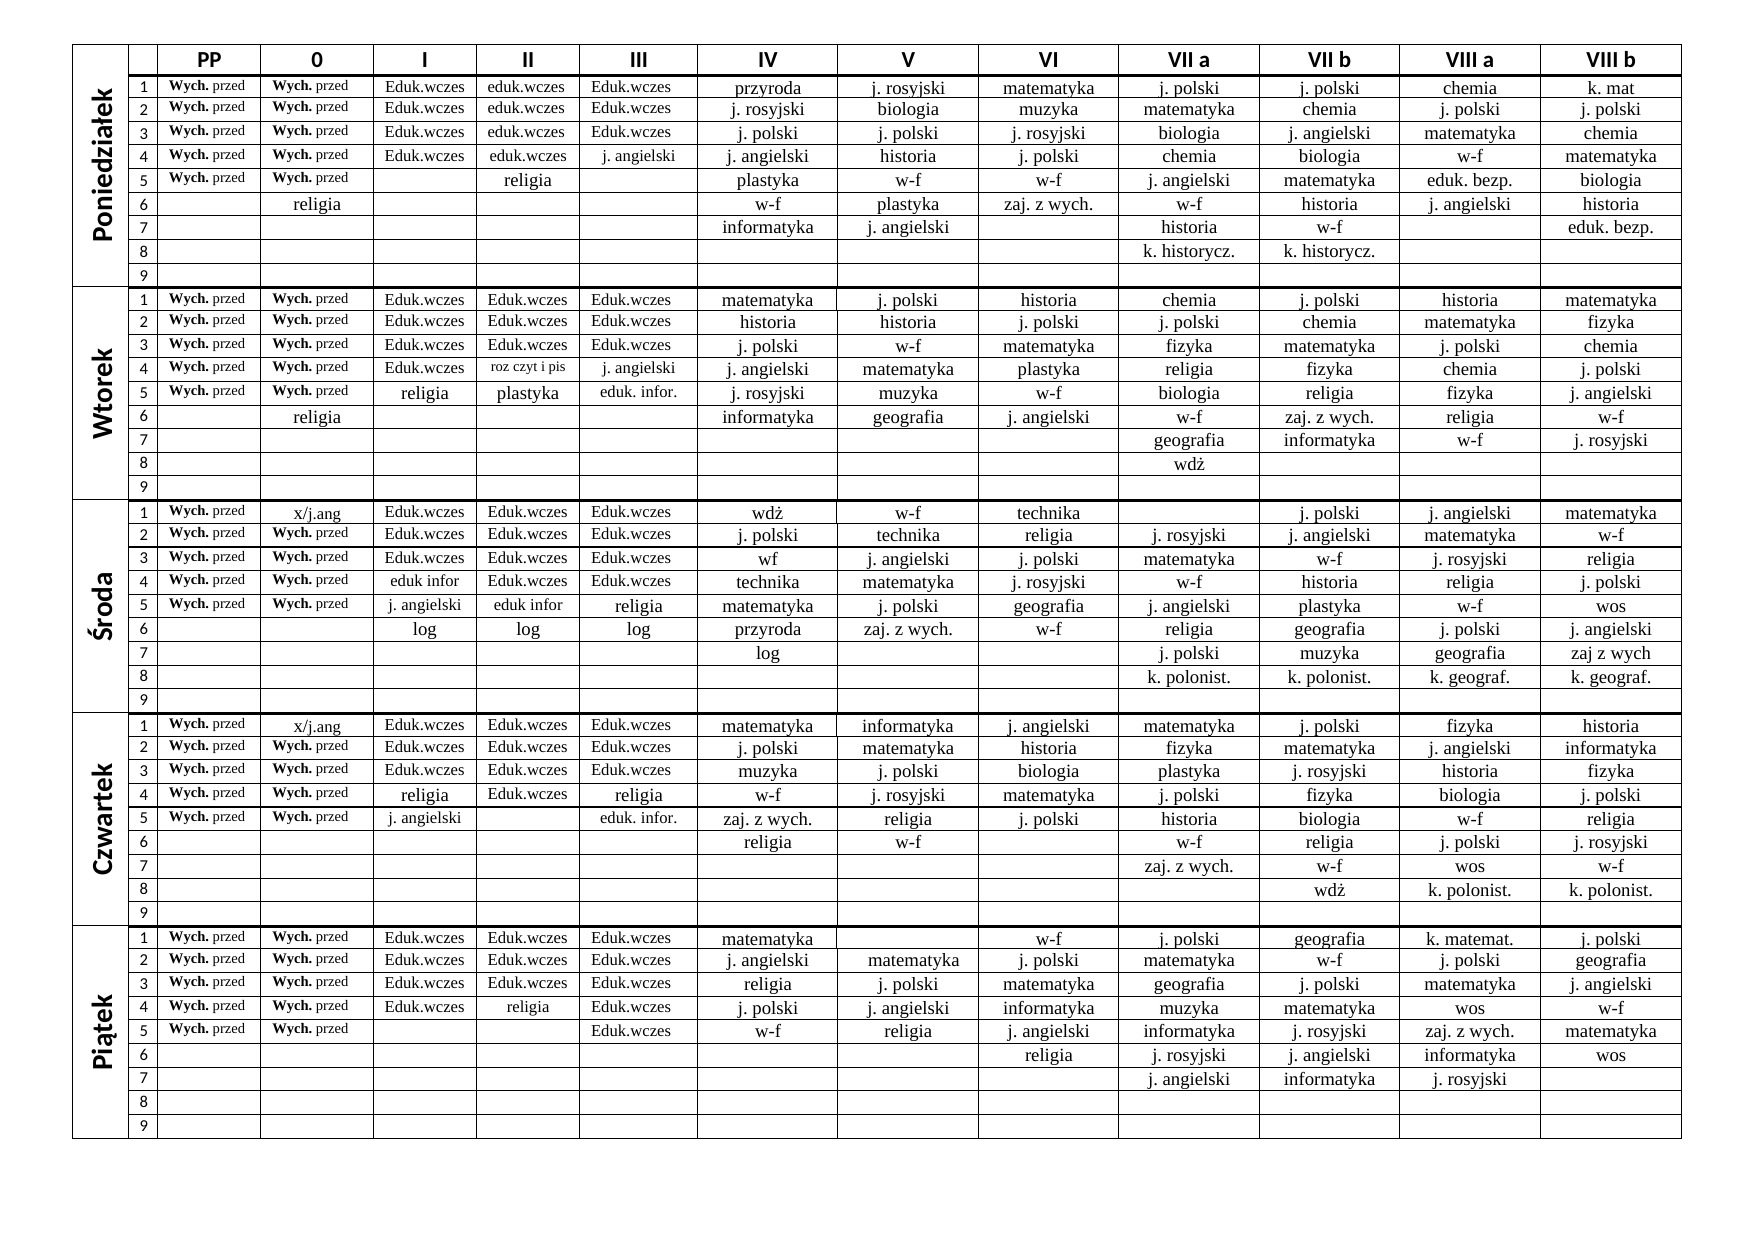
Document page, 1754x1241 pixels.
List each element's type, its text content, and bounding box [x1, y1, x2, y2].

table_cell [477, 808, 579, 830]
table_cell j. polski [1541, 358, 1681, 381]
table_cell 1 [129, 928, 157, 948]
table_cell [261, 642, 373, 664]
table_cell [374, 406, 476, 428]
table_cell [477, 642, 579, 664]
table_cell chemia [1400, 358, 1540, 381]
table_cell [1260, 902, 1399, 925]
table_cell Eduk.wczes [374, 335, 476, 357]
table_cell 8 [129, 1091, 157, 1114]
table_cell 7 [129, 642, 157, 664]
table_cell j. polski [837, 289, 978, 310]
table_cell Eduk.wczes [477, 548, 579, 570]
table_cell Wych. przed [158, 808, 260, 830]
table_cell muzyka [698, 760, 837, 783]
table_cell informatyka [837, 715, 978, 736]
table_cell Eduk.wczes [477, 760, 579, 783]
table_cell geografia [1260, 618, 1399, 641]
table_cell Eduk.wczes [374, 997, 476, 1019]
table_cell [158, 240, 260, 263]
table_cell Eduk.wczes [374, 358, 476, 381]
table_cell matematyka [1119, 98, 1259, 121]
table_header III [580, 45, 697, 73]
table_cell [1119, 476, 1259, 499]
table_cell [158, 264, 260, 286]
table_cell Wych. przed [261, 169, 373, 192]
table_cell [979, 453, 1118, 475]
table_cell fizyka [1260, 784, 1399, 806]
table_cell w-f [698, 784, 837, 806]
table_cell j. rosyjski [1260, 760, 1399, 783]
table_cell Wych. przed [158, 595, 260, 617]
table_cell k. polonist. [1260, 666, 1399, 688]
table_cell Wych. przed [261, 808, 373, 830]
table_cell [261, 831, 373, 854]
table_cell j. polski [838, 122, 978, 144]
table_cell plastyka [1260, 595, 1399, 617]
table_cell Eduk.wczes [580, 77, 697, 97]
table_cell Wych. przed [158, 169, 260, 192]
table_cell Eduk.wczes [374, 98, 476, 121]
table_cell Eduk.wczes [374, 715, 476, 736]
table_cell religia [1119, 358, 1259, 381]
table_cell [374, 193, 476, 215]
table_cell j. polski [1119, 77, 1259, 97]
table_cell wos [1541, 595, 1681, 617]
table_cell [979, 1068, 1118, 1090]
table_cell fizyka [1119, 335, 1259, 357]
table_cell 9 [129, 476, 157, 499]
table_cell matematyka [1260, 997, 1399, 1019]
table_cell [580, 216, 697, 239]
table_cell [374, 429, 476, 452]
table_cell 2 [129, 311, 157, 333]
table_cell Eduk.wczes [477, 502, 579, 523]
table_cell j. polski [1119, 784, 1259, 806]
table_cell Czwartek [73, 713, 128, 925]
table_cell j. polski [838, 595, 978, 617]
table_cell [1541, 689, 1681, 712]
table_cell Wych. przed [158, 784, 260, 806]
table_cell [698, 1068, 837, 1090]
table_cell informatyka [979, 997, 1118, 1019]
table_cell [158, 902, 260, 925]
table_cell matematyka [1400, 311, 1540, 333]
table_cell 5 [129, 169, 157, 192]
table_cell Eduk.wczes [477, 737, 579, 759]
table_cell Eduk.wczes [374, 524, 476, 546]
table_cell [261, 240, 373, 263]
table_cell [374, 1115, 476, 1137]
table_cell [1541, 240, 1681, 263]
table_cell [374, 642, 476, 664]
table_cell [374, 902, 476, 925]
table_cell [838, 476, 978, 499]
table_cell Wych. przed [158, 358, 260, 381]
table_cell historia [1119, 808, 1259, 830]
table_cell Wych. przed [261, 548, 373, 570]
table_cell informatyka [698, 406, 837, 428]
table_cell j. polski [979, 548, 1118, 570]
table_cell chemia [1260, 311, 1399, 333]
table_cell historia [1260, 193, 1399, 215]
table_cell [261, 902, 373, 925]
table_cell [979, 902, 1118, 925]
table_cell 4 [129, 997, 157, 1019]
table_cell biologia [1541, 169, 1681, 192]
table_cell [374, 1044, 476, 1067]
table_cell Wych. przed [158, 382, 260, 404]
table_cell religia [698, 831, 837, 854]
table_cell religia [1541, 548, 1681, 570]
table_cell [261, 689, 373, 712]
table_cell Eduk.wczes [374, 760, 476, 783]
table_cell religia [1400, 571, 1540, 594]
table_cell [374, 879, 476, 901]
table_cell j. angielski [1541, 973, 1681, 996]
table_cell Wych. przed [158, 571, 260, 594]
table_cell j. polski [1400, 98, 1540, 121]
table_cell [580, 1068, 697, 1090]
table_cell [158, 1091, 260, 1114]
table_cell log [698, 642, 837, 664]
table_cell Eduk.wczes [580, 973, 697, 996]
table_header V [838, 45, 978, 73]
table_cell Eduk.wczes [374, 145, 476, 168]
table_cell [374, 240, 476, 263]
table_cell j. polski [1541, 784, 1681, 806]
table_cell [580, 193, 697, 215]
table_cell j. polski [1260, 77, 1399, 97]
table_cell informatyka [1400, 1044, 1540, 1067]
table_cell [580, 476, 697, 499]
table_cell historia [838, 145, 978, 168]
table_cell wf [698, 548, 837, 570]
table_cell Wych. przed [261, 760, 373, 783]
table_cell [1260, 264, 1399, 286]
table_cell j. angielski [979, 1020, 1118, 1043]
table_cell [580, 689, 697, 712]
table_cell [158, 689, 260, 712]
table_cell muzyka [1119, 997, 1259, 1019]
table_cell j. polski [698, 997, 837, 1019]
table_cell 4 [129, 358, 157, 381]
table_cell [580, 264, 697, 286]
table_cell [477, 879, 579, 901]
table_cell [261, 1044, 373, 1067]
table_cell [580, 1091, 697, 1114]
table_cell geografia [1400, 642, 1540, 664]
table_cell fizyka [1260, 358, 1399, 381]
table_cell religia [261, 193, 373, 215]
table_cell Wych. przed [261, 997, 373, 1019]
table_cell [477, 1020, 579, 1043]
table_cell w-f [979, 928, 1118, 948]
table_cell 6 [129, 1044, 157, 1067]
table_cell matematyka [698, 928, 836, 948]
table_cell [838, 1044, 978, 1067]
table_cell Wych. przed [158, 122, 260, 144]
table_cell fizyka [1400, 715, 1540, 736]
table_cell Wych. przed [158, 548, 260, 570]
table_cell fizyka [1541, 760, 1681, 783]
table_cell Eduk.wczes [374, 122, 476, 144]
table_cell [158, 476, 260, 499]
table_cell geografia [1541, 949, 1681, 972]
table_cell [477, 689, 579, 712]
table_cell [374, 1068, 476, 1090]
table_cell biologia [1260, 145, 1399, 168]
table_cell eduk infor [374, 571, 476, 594]
table_cell Wych. przed [158, 289, 260, 310]
table_cell [1400, 476, 1540, 499]
table_cell j. polski [1400, 335, 1540, 357]
table_cell Eduk.wczes [580, 502, 697, 523]
table_cell religia [580, 595, 697, 617]
table_cell j. polski [1260, 973, 1399, 996]
table_cell [261, 429, 373, 452]
table_cell [698, 1115, 837, 1137]
table_cell Wtorek [73, 287, 128, 499]
table_cell j. rosyjski [1400, 1068, 1540, 1090]
table_cell j. polski [1541, 98, 1681, 121]
table_cell Wych. przed [261, 737, 373, 759]
table_cell 7 [129, 429, 157, 452]
table_cell Wych. przed [158, 145, 260, 168]
table_cell [158, 1115, 260, 1137]
table_cell 8 [129, 453, 157, 475]
table_cell [979, 689, 1118, 712]
table_cell eduk. infor. [580, 382, 697, 404]
table_cell [477, 1091, 579, 1114]
table_cell [580, 240, 697, 263]
table_cell w-f [1541, 997, 1681, 1019]
table_cell 5 [129, 808, 157, 830]
table_cell zaj. z wych. [1400, 1020, 1540, 1043]
table_cell [374, 1091, 476, 1114]
table_cell [374, 216, 476, 239]
table_header Poniedziałek [73, 45, 128, 286]
table_cell religia [374, 382, 476, 404]
table_cell [580, 642, 697, 664]
table_cell biologia [1119, 122, 1259, 144]
table_cell Eduk.wczes [580, 571, 697, 594]
table_cell j. polski [1400, 949, 1540, 972]
table_cell [477, 666, 579, 688]
table_cell j. rosyjski [1541, 429, 1681, 452]
table_cell j. polski [698, 335, 837, 357]
table_cell Wych. przed [158, 98, 260, 121]
table_cell j. angielski [1400, 193, 1540, 215]
table_cell j. angielski [1260, 122, 1399, 144]
table_cell 8 [129, 240, 157, 263]
table_cell eduk.wczes [477, 77, 579, 97]
table_cell j. angielski [374, 595, 476, 617]
table_cell [979, 666, 1118, 688]
table_cell Eduk.wczes [374, 928, 476, 948]
table_cell w-f [837, 502, 978, 523]
table_cell [158, 193, 260, 215]
table_cell informatyka [1260, 1068, 1399, 1090]
table_cell [1541, 902, 1681, 925]
table_cell Eduk.wczes [374, 77, 476, 97]
table_cell k. matemat. [1400, 928, 1540, 948]
table_cell matematyka [1400, 122, 1540, 144]
table_cell Wych. przed [261, 382, 373, 404]
table_cell [261, 666, 373, 688]
table_cell w-f [1541, 524, 1681, 546]
table_cell [158, 855, 260, 877]
table_cell Eduk.wczes [477, 784, 579, 806]
table_cell religia [374, 784, 476, 806]
table_cell Wych. przed [261, 949, 373, 972]
table_cell matematyka [1541, 145, 1681, 168]
table_cell 3 [129, 760, 157, 783]
table_cell [261, 618, 373, 641]
table_cell Eduk.wczes [580, 524, 697, 546]
table_cell [838, 240, 978, 263]
table_cell [979, 264, 1118, 286]
table_cell j. rosyjski [838, 77, 978, 97]
table_cell [979, 240, 1118, 263]
table_cell x/j.ang [261, 715, 373, 736]
table_cell informatyka [698, 216, 837, 239]
table_cell [979, 1115, 1118, 1137]
table_cell 1 [129, 502, 157, 523]
table_cell Wych. przed [261, 928, 373, 948]
table_cell [1119, 1091, 1259, 1114]
table_cell Eduk.wczes [580, 548, 697, 570]
table_cell wdż [1119, 453, 1259, 475]
table_cell k. polonist. [1541, 879, 1681, 901]
table_cell [261, 1115, 373, 1137]
table_cell [374, 855, 476, 877]
table_cell [477, 476, 579, 499]
table_cell [698, 429, 837, 452]
table_cell historia [979, 737, 1118, 759]
table_cell matematyka [1119, 715, 1259, 736]
table_cell [698, 1044, 837, 1067]
table_cell j. rosyjski [1119, 1044, 1259, 1067]
table_cell Eduk.wczes [580, 122, 697, 144]
table_cell Wych. przed [158, 502, 260, 523]
table_cell k. geograf. [1400, 666, 1540, 688]
table_cell geografia [1119, 429, 1259, 452]
table_cell j. rosyjski [1541, 831, 1681, 854]
table_cell [838, 1091, 978, 1114]
table_cell log [477, 618, 579, 641]
table_cell Wych. przed [261, 311, 373, 333]
table_cell 5 [129, 595, 157, 617]
table_cell [158, 429, 260, 452]
table_cell j. angielski [374, 808, 476, 830]
table_cell [158, 406, 260, 428]
table_cell 6 [129, 406, 157, 428]
table_cell 3 [129, 548, 157, 570]
table_cell przyroda [698, 618, 837, 641]
table_cell [838, 855, 978, 877]
table_cell [838, 902, 978, 925]
table_cell matematyka [1260, 737, 1399, 759]
table_cell religia [1541, 808, 1681, 830]
table_cell Wych. przed [261, 122, 373, 144]
table_cell j. angielski [979, 715, 1118, 736]
table_cell Wych. przed [261, 358, 373, 381]
table_cell Eduk.wczes [374, 949, 476, 972]
table_cell Eduk.wczes [580, 98, 697, 121]
table_cell Eduk.wczes [477, 928, 579, 948]
table_cell j. polski [1541, 928, 1681, 948]
table_cell eduk. infor. [580, 808, 697, 830]
table_header VI [979, 45, 1118, 73]
table_cell [838, 666, 978, 688]
table_header VIII b [1541, 45, 1681, 73]
table_cell [261, 476, 373, 499]
table_cell [477, 831, 579, 854]
table_cell historia [979, 289, 1118, 310]
table_cell wos [1400, 997, 1540, 1019]
table_cell chemia [1260, 98, 1399, 121]
table_cell historia [1541, 193, 1681, 215]
table_cell [374, 476, 476, 499]
table_cell technika [838, 524, 978, 546]
table_cell j. angielski [698, 949, 837, 972]
table_cell 7 [129, 216, 157, 239]
table_cell Eduk.wczes [580, 311, 697, 333]
table_cell zaj. z wych. [838, 618, 978, 641]
table_cell religia [1260, 831, 1399, 854]
table_cell w-f [1541, 855, 1681, 877]
table_cell zaj. z wych. [698, 808, 837, 830]
table_cell [374, 1020, 476, 1043]
table_cell [1541, 1091, 1681, 1114]
table_cell j. angielski [1541, 618, 1681, 641]
table_cell [374, 666, 476, 688]
table_cell matematyka [838, 737, 978, 759]
table_cell Eduk.wczes [477, 973, 579, 996]
table_cell [1260, 453, 1399, 475]
table_cell j. polski [698, 737, 837, 759]
table_cell [979, 831, 1118, 854]
table_cell Wych. przed [158, 335, 260, 357]
table_cell Piątek [73, 926, 128, 1137]
table_cell [979, 429, 1118, 452]
table_header II [477, 45, 579, 73]
table_cell Eduk.wczes [477, 289, 579, 310]
table_cell [979, 642, 1118, 664]
table_cell [158, 618, 260, 641]
table_cell chemia [1119, 289, 1259, 310]
table_cell eduk.wczes [477, 98, 579, 121]
table_cell w-f [698, 1020, 837, 1043]
table_cell Wych. przed [261, 784, 373, 806]
table_cell [1119, 264, 1259, 286]
table_cell 2 [129, 524, 157, 546]
table_cell Wych. przed [158, 973, 260, 996]
table_cell wos [1400, 855, 1540, 877]
table_cell [580, 406, 697, 428]
table_cell w-f [1400, 429, 1540, 452]
table_cell historia [1400, 760, 1540, 783]
table_cell plastyka [698, 169, 837, 192]
table_cell [477, 406, 579, 428]
table_cell 7 [129, 855, 157, 877]
table_cell [477, 453, 579, 475]
table_cell j. angielski [1119, 169, 1259, 192]
table_cell Eduk.wczes [580, 949, 697, 972]
table_cell [698, 453, 837, 475]
table_cell j. polski [1260, 502, 1399, 523]
table_cell Wych. przed [158, 949, 260, 972]
table_cell j. rosyjski [979, 122, 1118, 144]
table_header [129, 45, 157, 73]
table_cell [1119, 902, 1259, 925]
table_cell [580, 169, 697, 192]
table_cell j. angielski [838, 997, 978, 1019]
table_cell [261, 855, 373, 877]
table_cell w-f [979, 382, 1118, 404]
table_cell historia [698, 311, 837, 333]
table_cell [1541, 453, 1681, 475]
table_cell Wych. przed [158, 928, 260, 948]
table_cell 3 [129, 122, 157, 144]
table_cell j. angielski [1541, 382, 1681, 404]
table_cell 1 [129, 289, 157, 310]
table_cell geografia [838, 406, 978, 428]
table_cell 5 [129, 1020, 157, 1043]
table_cell [477, 1115, 579, 1137]
table_cell 9 [129, 1115, 157, 1137]
table_cell [1541, 264, 1681, 286]
table_cell j. rosyjski [1119, 524, 1259, 546]
table_cell j. angielski [580, 145, 697, 168]
table_cell muzyka [1260, 642, 1399, 664]
table_cell matematyka [1400, 524, 1540, 546]
table_cell [477, 264, 579, 286]
table_cell matematyka [1260, 169, 1399, 192]
table_cell Środa [73, 500, 128, 712]
table_cell j. rosyjski [698, 98, 837, 121]
table_cell Wych. przed [261, 524, 373, 546]
table_cell [838, 642, 978, 664]
table_cell [837, 928, 978, 948]
table_cell Wych. przed [261, 571, 373, 594]
table_cell eduk. bezp. [1541, 216, 1681, 239]
table_cell plastyka [477, 382, 579, 404]
table_cell [1541, 1115, 1681, 1137]
table_cell Wych. przed [158, 997, 260, 1019]
table_cell wdż [1260, 879, 1399, 901]
table_cell j. angielski [1119, 1068, 1259, 1090]
table_cell [838, 429, 978, 452]
table_cell matematyka [698, 595, 837, 617]
table_cell [477, 216, 579, 239]
table_cell fizyka [1119, 737, 1259, 759]
table_cell [698, 902, 837, 925]
table_cell [698, 476, 837, 499]
table_cell religia [979, 1044, 1118, 1067]
table_cell zaj. z wych. [979, 193, 1118, 215]
table_cell biologia [1260, 808, 1399, 830]
table_cell [1400, 216, 1540, 239]
table_cell technika [698, 571, 837, 594]
table_cell [477, 193, 579, 215]
table_cell j. polski [979, 949, 1118, 972]
table_cell Wych. przed [261, 335, 373, 357]
table_cell [838, 1068, 978, 1090]
table_cell matematyka [838, 949, 978, 972]
table_cell w-f [1541, 406, 1681, 428]
table_cell biologia [979, 760, 1118, 783]
table_cell geografia [1119, 973, 1259, 996]
table_cell informatyka [1119, 1020, 1259, 1043]
table_cell historia [1541, 715, 1681, 736]
table_cell Eduk.wczes [580, 289, 697, 310]
table_cell j. polski [1119, 311, 1259, 333]
table_cell [477, 429, 579, 452]
table_cell j. polski [698, 524, 837, 546]
table_cell [477, 855, 579, 877]
table_cell w-f [1119, 193, 1259, 215]
table_cell matematyka [1541, 1020, 1681, 1043]
table_cell w-f [838, 335, 978, 357]
table_cell j. angielski [1260, 1044, 1399, 1067]
table_cell [1400, 1091, 1540, 1114]
table_cell k. geograf. [1541, 666, 1681, 688]
table_cell religia [477, 169, 579, 192]
table_cell [1260, 1091, 1399, 1114]
table_cell Eduk.wczes [580, 997, 697, 1019]
table_cell w-f [979, 169, 1118, 192]
table_cell matematyka [1119, 548, 1259, 570]
table_cell Wych. przed [261, 289, 373, 310]
table_cell w-f [1400, 145, 1540, 168]
table_cell [979, 476, 1118, 499]
table_cell chemia [1119, 145, 1259, 168]
table_cell [580, 902, 697, 925]
table_cell 8 [129, 879, 157, 901]
table_cell 2 [129, 737, 157, 759]
table_cell [477, 1044, 579, 1067]
table_cell 9 [129, 902, 157, 925]
table_cell informatyka [1541, 737, 1681, 759]
table_cell Eduk.wczes [477, 715, 579, 736]
table_cell 9 [129, 264, 157, 286]
table_cell religia [698, 973, 837, 996]
table_cell matematyka [1541, 289, 1681, 310]
table_cell eduk.wczes [477, 145, 579, 168]
table_cell [979, 879, 1118, 901]
table_cell eduk.wczes [477, 122, 579, 144]
table_cell j. angielski [838, 216, 978, 239]
table_cell j. polski [979, 145, 1118, 168]
table_cell [979, 1091, 1118, 1114]
table_cell j. angielski [580, 358, 697, 381]
table_cell x/j.ang [261, 502, 373, 523]
table_header IV [698, 45, 837, 73]
table_cell Eduk.wczes [580, 760, 697, 783]
table_cell [261, 264, 373, 286]
table_cell [580, 1044, 697, 1067]
table_cell religia [1119, 618, 1259, 641]
table_cell [979, 216, 1118, 239]
table_cell [698, 855, 837, 877]
table_cell biologia [1400, 784, 1540, 806]
table_cell matematyka [838, 571, 978, 594]
table_cell [158, 453, 260, 475]
table_cell Eduk.wczes [477, 571, 579, 594]
table_cell [1119, 689, 1259, 712]
table_cell historia [1119, 216, 1259, 239]
table_header VII a [1119, 45, 1259, 73]
table_cell eduk infor [477, 595, 579, 617]
table_cell geografia [1260, 928, 1399, 948]
table_cell Eduk.wczes [580, 1020, 697, 1043]
table_cell 4 [129, 571, 157, 594]
table_cell informatyka [1260, 429, 1399, 452]
table_cell [698, 240, 837, 263]
table_cell j. polski [1260, 715, 1399, 736]
table_cell [698, 879, 837, 901]
table_cell Eduk.wczes [374, 737, 476, 759]
table_cell zaj. z wych. [1260, 406, 1399, 428]
table_cell [374, 264, 476, 286]
table_cell j. rosyjski [1400, 548, 1540, 570]
table_cell matematyka [979, 335, 1118, 357]
table_cell plastyka [979, 358, 1118, 381]
table_cell Wych. przed [158, 737, 260, 759]
table_cell religia [1400, 406, 1540, 428]
table_header PP [158, 45, 260, 73]
table_cell [580, 666, 697, 688]
table_cell Eduk.wczes [477, 311, 579, 333]
table_cell j. polski [1260, 289, 1399, 310]
table_cell matematyka [979, 77, 1118, 97]
table_cell Eduk.wczes [374, 973, 476, 996]
table_cell k. polonist. [1400, 879, 1540, 901]
table_cell Eduk.wczes [477, 524, 579, 546]
table_cell biologia [1119, 382, 1259, 404]
table_cell zaj z wych [1541, 642, 1681, 664]
table_cell [580, 879, 697, 901]
table_cell matematyka [979, 973, 1118, 996]
table_cell Wych. przed [261, 595, 373, 617]
table_cell w-f [1260, 548, 1399, 570]
table_cell muzyka [838, 382, 978, 404]
table_cell zaj. z wych. [1119, 855, 1259, 877]
table_cell [158, 1044, 260, 1067]
table_cell [838, 879, 978, 901]
table_cell [261, 453, 373, 475]
table_cell 6 [129, 831, 157, 854]
table_cell [1119, 502, 1259, 523]
table_cell j. rosyjski [838, 784, 978, 806]
table_cell k. mat [1541, 77, 1681, 97]
table_cell [698, 1091, 837, 1114]
table_cell [580, 831, 697, 854]
table_cell [374, 689, 476, 712]
table_cell chemia [1541, 122, 1681, 144]
table_cell Wych. przed [158, 311, 260, 333]
table_cell w-f [838, 831, 978, 854]
table_cell w-f [698, 193, 837, 215]
table_cell j. polski [698, 122, 837, 144]
table_cell [838, 264, 978, 286]
table_cell religia [979, 524, 1118, 546]
table_cell roz czyt i pis [477, 358, 579, 381]
table_cell log [580, 618, 697, 641]
table_cell [698, 666, 837, 688]
table_cell Wych. przed [261, 145, 373, 168]
table_cell 3 [129, 335, 157, 357]
table_cell matematyka [1260, 335, 1399, 357]
table_cell k. historycz. [1119, 240, 1259, 263]
table_cell [1260, 689, 1399, 712]
table_cell j. angielski [1400, 502, 1540, 523]
table_cell [580, 453, 697, 475]
table_cell j. polski [979, 808, 1118, 830]
table_cell [158, 216, 260, 239]
table_cell j. rosyjski [979, 571, 1118, 594]
table_cell [1400, 1115, 1540, 1137]
table_cell j. rosyjski [698, 382, 837, 404]
table_cell [158, 879, 260, 901]
table_cell chemia [1541, 335, 1681, 357]
table_cell Eduk.wczes [477, 949, 579, 972]
table_cell w-f [979, 618, 1118, 641]
table_cell chemia [1400, 77, 1540, 97]
table_cell j. polski [1119, 928, 1259, 948]
table_cell [1400, 689, 1540, 712]
table_cell Wych. przed [261, 973, 373, 996]
table_header 0 [261, 45, 373, 73]
table_cell przyroda [698, 77, 837, 97]
table_cell j. polski [1400, 618, 1540, 641]
table_cell j. angielski [979, 406, 1118, 428]
table_cell Wych. przed [261, 98, 373, 121]
table_cell biologia [838, 98, 978, 121]
table_cell [580, 429, 697, 452]
table_cell [374, 453, 476, 475]
table_cell religia [261, 406, 373, 428]
table_cell Wych. przed [261, 77, 373, 97]
table_cell muzyka [979, 98, 1118, 121]
table_cell Wych. przed [158, 77, 260, 97]
table_cell fizyka [1400, 382, 1540, 404]
table_cell [1119, 879, 1259, 901]
table_cell j. angielski [698, 145, 837, 168]
table_cell 8 [129, 666, 157, 688]
table_cell log [374, 618, 476, 641]
table_cell [1541, 476, 1681, 499]
table_cell Eduk.wczes [374, 311, 476, 333]
table_header I [374, 45, 476, 73]
table_cell Wych. przed [158, 524, 260, 546]
table_cell [838, 1115, 978, 1137]
table_cell [1119, 1115, 1259, 1137]
table_cell Wych. przed [158, 715, 260, 736]
table_cell j. polski [1119, 642, 1259, 664]
table_cell matematyka [698, 715, 836, 736]
table_cell [261, 1091, 373, 1114]
table_cell [979, 855, 1118, 877]
table_header VII b [1260, 45, 1399, 73]
table_cell 4 [129, 145, 157, 168]
table_cell [374, 831, 476, 854]
table_cell [838, 453, 978, 475]
table_cell religia [580, 784, 697, 806]
table_cell Eduk.wczes [580, 335, 697, 357]
table_cell 1 [129, 715, 157, 736]
table_cell Wych. przed [158, 760, 260, 783]
table_cell j. angielski [698, 358, 837, 381]
table_cell religia [477, 997, 579, 1019]
table_cell 4 [129, 784, 157, 806]
table_cell Eduk.wczes [477, 335, 579, 357]
table_cell [580, 855, 697, 877]
table_cell [477, 240, 579, 263]
table_cell Eduk.wczes [374, 289, 476, 310]
table_cell [261, 879, 373, 901]
table_cell matematyka [979, 784, 1118, 806]
table_cell k. polonist. [1119, 666, 1259, 688]
table_cell j. polski [1541, 571, 1681, 594]
table_cell [1400, 902, 1540, 925]
table_cell plastyka [1119, 760, 1259, 783]
table_cell 9 [129, 689, 157, 712]
table_cell j. rosyjski [1260, 1020, 1399, 1043]
table_cell k. historycz. [1260, 240, 1399, 263]
table_cell j. polski [979, 311, 1118, 333]
table_cell w-f [1400, 808, 1540, 830]
table_cell Wych. przed [261, 1020, 373, 1043]
table_cell [698, 689, 837, 712]
table_cell historia [1260, 571, 1399, 594]
table_cell w-f [1400, 595, 1540, 617]
table_cell w-f [1260, 949, 1399, 972]
table_cell religia [838, 1020, 978, 1043]
table_cell [261, 1068, 373, 1090]
table_cell [477, 902, 579, 925]
table_cell [158, 642, 260, 664]
table_cell Eduk.wczes [580, 928, 697, 948]
table_cell j. polski [1400, 831, 1540, 854]
table_cell 6 [129, 193, 157, 215]
table_cell plastyka [838, 193, 978, 215]
table_cell [477, 1068, 579, 1090]
table_cell 3 [129, 973, 157, 996]
table_cell [1260, 1115, 1399, 1137]
table_cell historia [838, 311, 978, 333]
table_cell 1 [129, 77, 157, 97]
table_cell religia [1260, 382, 1399, 404]
table_header VIII a [1400, 45, 1540, 73]
table_cell matematyka [698, 289, 836, 310]
table_cell Eduk.wczes [580, 737, 697, 759]
table_cell w-f [1119, 406, 1259, 428]
table_cell geografia [979, 595, 1118, 617]
table_cell wos [1541, 1044, 1681, 1067]
table_cell matematyka [1119, 949, 1259, 972]
table_cell technika [979, 502, 1118, 523]
table_cell 2 [129, 98, 157, 121]
table_cell [1400, 264, 1540, 286]
table_cell [374, 169, 476, 192]
table_cell Wych. przed [158, 1020, 260, 1043]
table_cell historia [1400, 289, 1540, 310]
table_cell [698, 264, 837, 286]
table_cell eduk. bezp. [1400, 169, 1540, 192]
table_cell [1541, 1068, 1681, 1090]
table_cell religia [838, 808, 978, 830]
table_cell [1400, 453, 1540, 475]
table_cell 6 [129, 618, 157, 641]
table_cell 5 [129, 382, 157, 404]
table_cell matematyka [838, 358, 978, 381]
table_cell [158, 666, 260, 688]
table_cell fizyka [1541, 311, 1681, 333]
table_cell j. polski [838, 973, 978, 996]
table_cell j. polski [838, 760, 978, 783]
table_cell Eduk.wczes [374, 548, 476, 570]
table_cell [1260, 476, 1399, 499]
table_cell j. angielski [838, 548, 978, 570]
table_cell [838, 689, 978, 712]
table_cell j. angielski [1119, 595, 1259, 617]
table_cell w-f [1119, 831, 1259, 854]
table_cell matematyka [1400, 973, 1540, 996]
table_cell j. angielski [1400, 737, 1540, 759]
table_cell j. angielski [1260, 524, 1399, 546]
table_cell [580, 1115, 697, 1137]
table_cell matematyka [1541, 502, 1681, 523]
table_cell Eduk.wczes [580, 715, 697, 736]
table_cell [261, 216, 373, 239]
table_cell w-f [1260, 216, 1399, 239]
table_cell [158, 831, 260, 854]
table_cell [1400, 240, 1540, 263]
table_cell w-f [1119, 571, 1259, 594]
table_cell [158, 1068, 260, 1090]
table_cell w-f [838, 169, 978, 192]
table_cell 2 [129, 949, 157, 972]
table_cell Eduk.wczes [374, 502, 476, 523]
table_cell w-f [1260, 855, 1399, 877]
table_cell 7 [129, 1068, 157, 1090]
table_cell wdż [698, 502, 836, 523]
